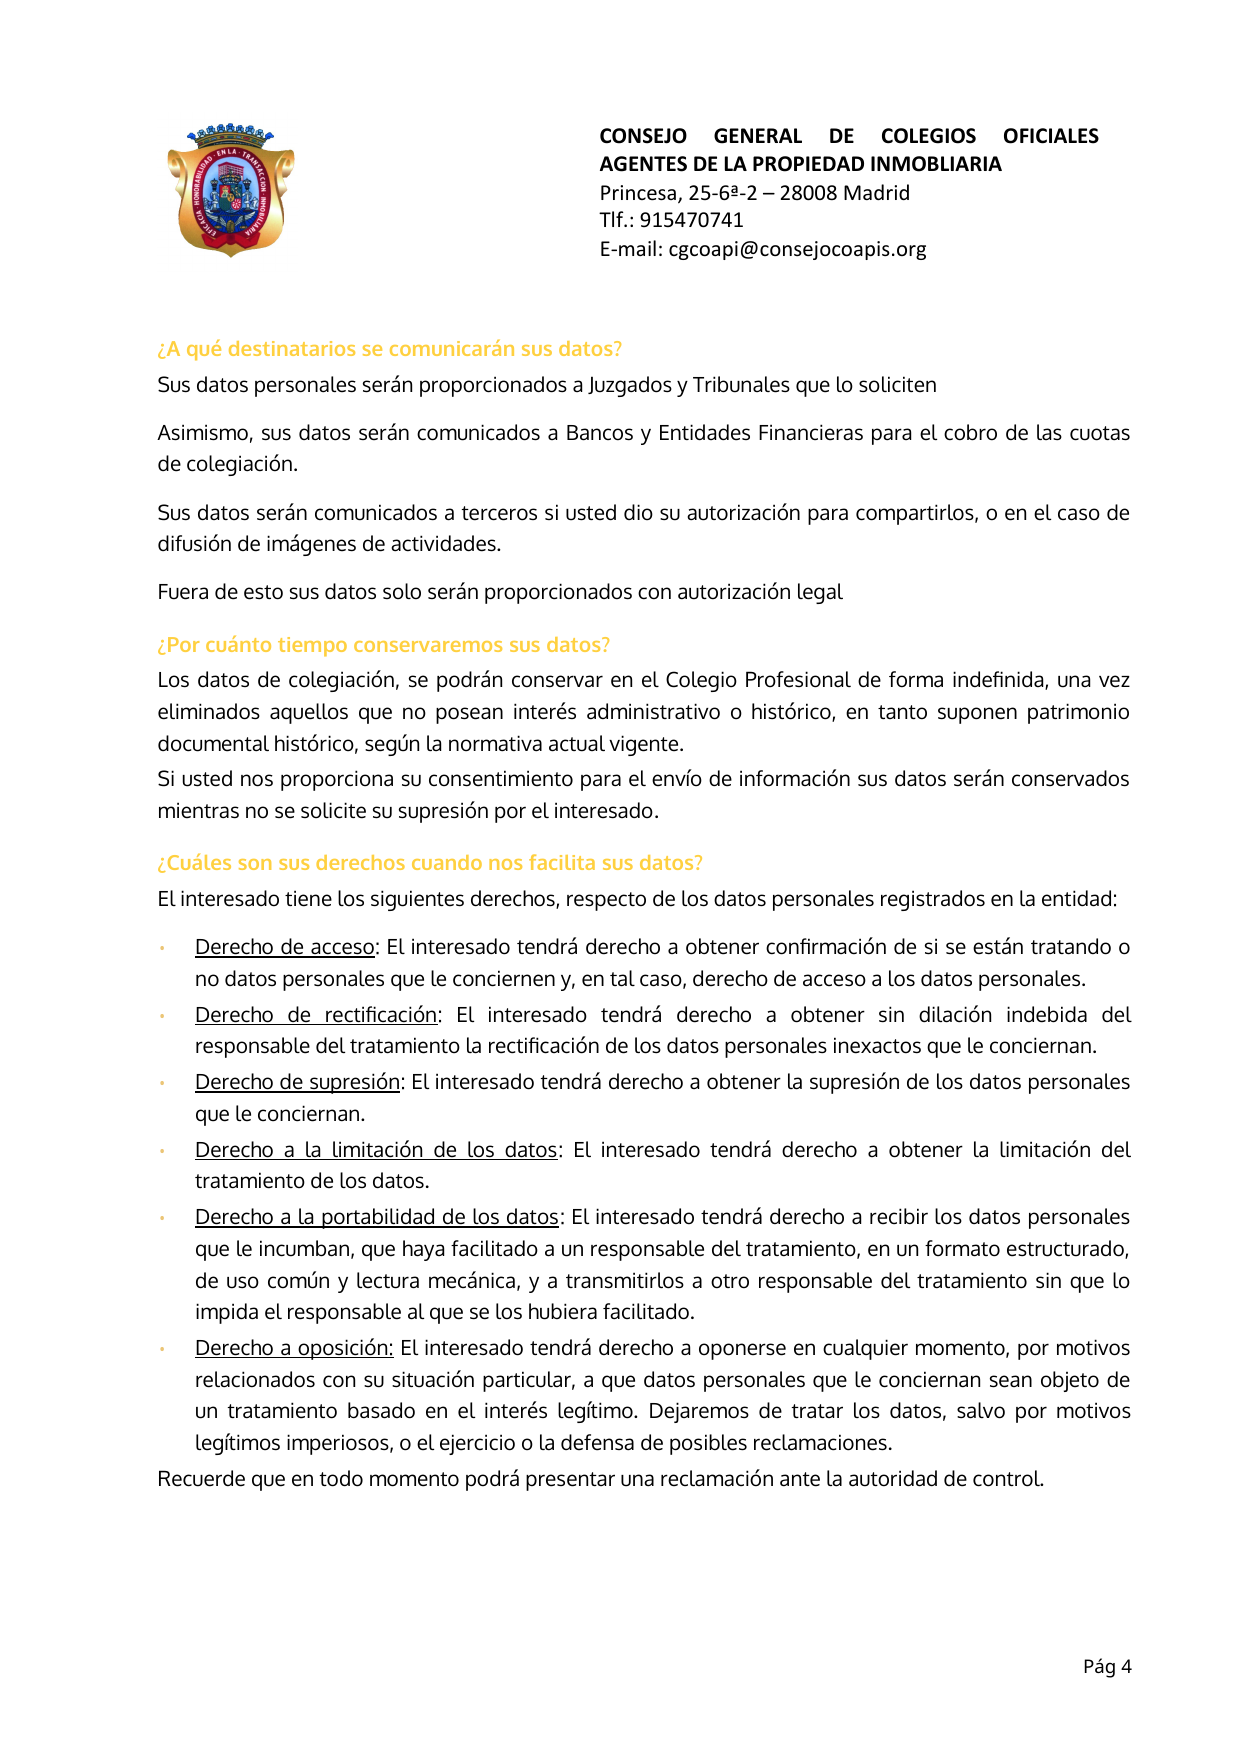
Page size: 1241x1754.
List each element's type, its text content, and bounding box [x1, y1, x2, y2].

text Recuerde que en todo momento podrá presentar una reclamación ante la autoridad de control. [157, 1464, 1132, 1491]
subtitle ¿Cuáles son sus derechos cuando nos facilita sus datos? [157, 849, 1132, 876]
list Derecho a la portabilidad de los datos: El interesado tendrá derecho a recibir los datos personales que le incumban, que haya facilitado a un responsable del tratamiento, en un formato estructurado, de uso común y lectura mecánica, y a transmitirlos a otro responsable del tratamiento sin que lo impida el responsable al que se los hubiera facilitado. [157, 1203, 1132, 1324]
text Los datos de colegiación, se podrán conservar en el Colegio Profesional de forma indefinida, una vez eliminados aquellos que no posean interés administrativo o histórico, en tanto suponen patrimonio documental histórico, según la normativa actual vigente. [157, 667, 1132, 756]
list Derecho a la limitación de los datos: El interesado tendrá derecho a obtener la limitación del tratamiento de los datos. [157, 1136, 1132, 1194]
text Asimismo, sus datos serán comunicados a Bancos y Entidades Financieras para el cobro de las cuotas de colegiación. [157, 419, 1132, 477]
text El interesado tiene los siguientes derechos, respecto de los datos personales registrados en la entidad: [157, 885, 1132, 911]
list Derecho de rectificación: El interesado tendrá derecho a obtener sin dilación indebida del responsable del tratamiento la rectificación de los datos personales inexactos que le conciernan. [157, 1001, 1132, 1059]
subtitle ¿A qué destinatarios se comunicarán sus datos? [157, 335, 1132, 361]
text Si usted nos proporciona su consentimiento para el envío de información sus datos serán conservados mientras no se solicite su supresión por el interesado. [157, 765, 1132, 823]
text Fuera de esto sus datos solo serán proporcionados con autorización legal [157, 578, 1132, 605]
text Sus datos personales serán proporcionados a Juzgados y Tribunales que lo soliciten [157, 371, 1132, 397]
list Derecho de supresión: El interesado tendrá derecho a obtener la supresión de los datos personales que le conciernan. [157, 1068, 1132, 1126]
picture [157, 112, 299, 272]
list Derecho a oposición: El interesado tendrá derecho a oponerse en cualquier momento, por motivos relacionados con su situación particular, a que datos personales que le conciernan sean objeto de un tratamiento basado en el interés legítimo. Dejaremos de tratar los datos, salvo por motivos legítimos imperiosos, o el ejercicio o la defensa de posibles reclamaciones. [157, 1334, 1132, 1455]
subtitle ¿Por cuánto tiempo conservaremos sus datos? [157, 631, 1132, 657]
text Sus datos serán comunicados a terceros si usted dio su autorización para compartirlos, o en el caso de difusión de imágenes de actividades. [157, 499, 1132, 557]
list Derecho de acceso: El interesado tendrá derecho a obtener confirmación de si se están tratando o no datos personales que le conciernen y, en tal caso, derecho de acceso a los datos personales. [157, 933, 1132, 991]
